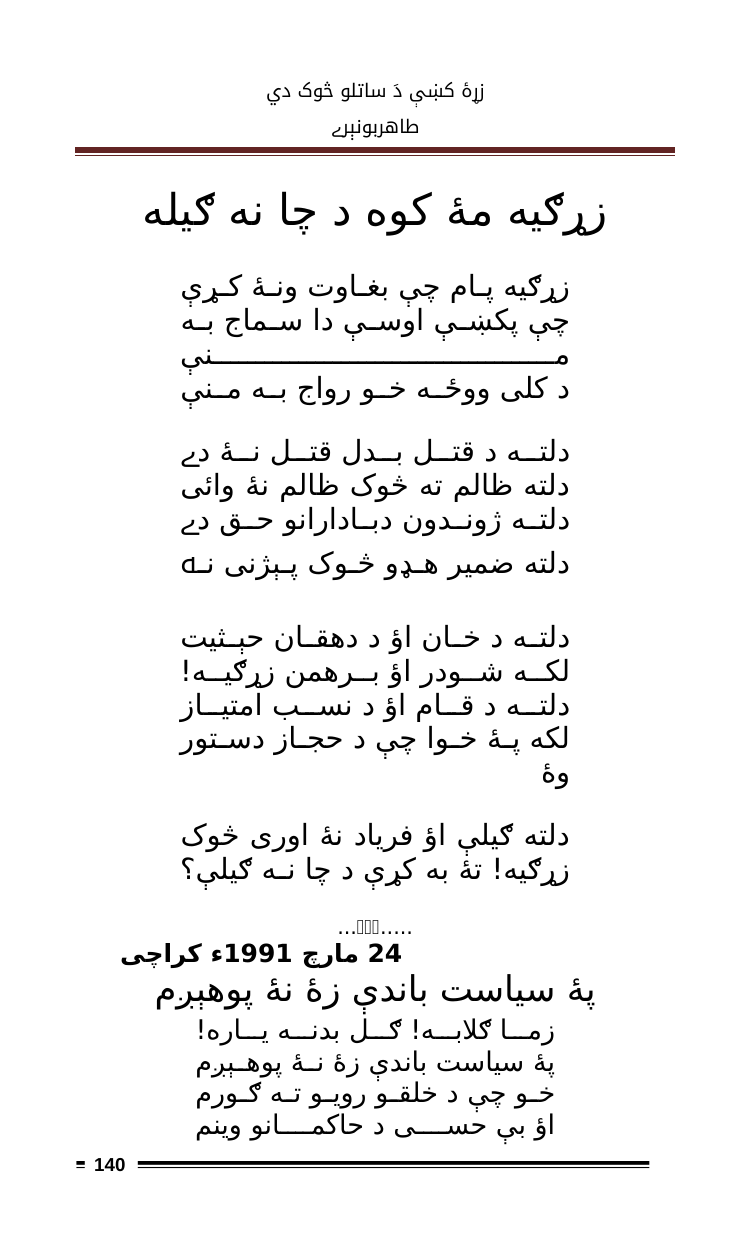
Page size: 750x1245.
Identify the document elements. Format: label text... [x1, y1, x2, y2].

picture [124, 1161, 650, 1169]
text ........ [120, 915, 630, 939]
picture [101, 1161, 110, 1169]
text دلته د قتل بدل قتل نۀ دے دلته ظالم ته څوک ظالم نۀ وائى دلته ژوندون دبادارانو حق دے دلته ضمير هډو څوک پېژنى نه [180, 434, 570, 620]
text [195, 1015, 555, 1141]
text پۀ سياست باندې زۀ نۀ پوهېږم [120, 969, 630, 1010]
text زړګيه مۀ کوه د چا نه ګيله [120, 185, 630, 236]
text 24 مارچ 1991ء کراچى [120, 939, 630, 969]
picture [76, 1161, 98, 1169]
text دلته ګيلې اؤ فرياد نۀ اورى څوک زړګيه! تۀ به کړې د چا نه ګيلې؟ [180, 818, 570, 915]
text زړګيه پام چې بغاوت ونۀ کړې چې پکښې اوسې دا سماج به منې د کلى ووځه خو رواج به منې [180, 269, 570, 434]
text دلته د خان اؤ د دهقان حېثيت لکه شودر اؤ برهمن زړګيه! دلته د قام اؤ د نسب امتياز لکه پۀ خوا چې د حجاز دستور وۀ [180, 620, 570, 818]
